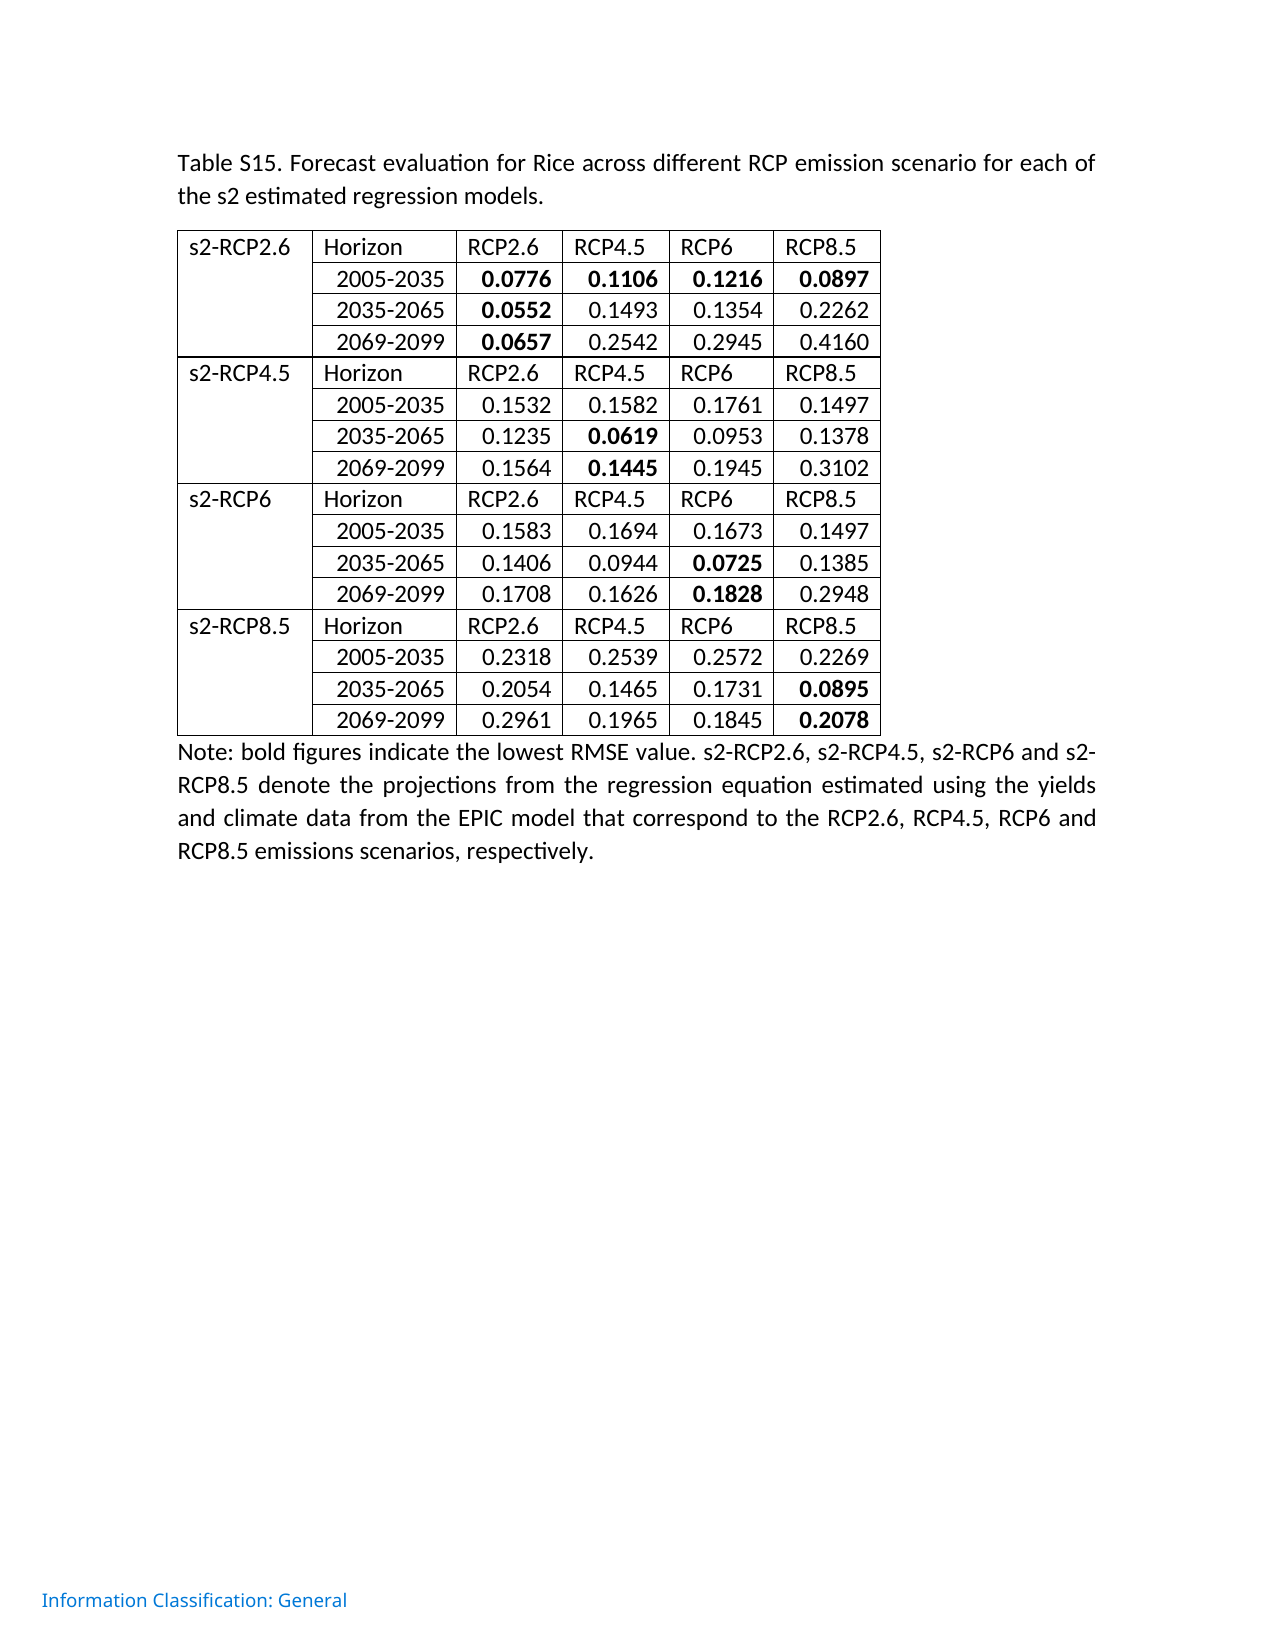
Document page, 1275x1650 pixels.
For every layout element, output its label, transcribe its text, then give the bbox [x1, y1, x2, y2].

table_cell RCP6 [670, 484, 773, 514]
table_cell 0.0953 [670, 421, 773, 451]
table_cell 2069-2099 [313, 326, 456, 356]
table_cell 0.2078 [774, 705, 880, 735]
text Note: bold figures indicate the lowest RMSE value. s2-RCP2.6, s2-RCP4.5, s2-RCP6 and s2-RCP8.5 denote the projections from the regression equation estimated using the yields and climate data from the EPIC model that correspond to the RCP2.6, RCP4.5, RCP6 and RCP8.5 emissions scenarios, respectively. [177, 736, 1098, 865]
table_cell 0.4160 [774, 326, 880, 356]
table_cell 0.1493 [563, 294, 669, 325]
table_cell 0.0725 [670, 547, 773, 577]
table_cell 0.1626 [563, 578, 669, 609]
table_cell 0.2948 [774, 578, 880, 609]
table_cell 0.0944 [563, 547, 669, 577]
table_header s2-RCP2.6 [178, 231, 312, 356]
table_cell 0.1106 [563, 263, 669, 293]
table_cell 0.2539 [563, 641, 669, 672]
table_cell RCP8.5 [774, 610, 880, 640]
table_cell 0.1731 [670, 673, 773, 703]
table_cell 0.2054 [457, 673, 562, 703]
table_cell 2005-2035 [313, 263, 456, 293]
table_cell RCP4.5 [563, 484, 669, 514]
table_cell 0.1694 [563, 515, 669, 546]
table_cell RCP4.5 [563, 358, 669, 388]
table_cell 0.1828 [670, 578, 773, 609]
table_cell s2-RCP6 [178, 484, 312, 609]
table_cell 0.1497 [774, 389, 880, 419]
table_cell 0.1583 [457, 515, 562, 546]
table_cell 0.1354 [670, 294, 773, 325]
table_cell 0.0657 [457, 326, 562, 356]
table_cell 2069-2099 [313, 705, 456, 735]
text Table S15. Forecast evaluation for Rice across different RCP emission scenario for each of the s2 estimated regression models. [177, 148, 1098, 211]
table_cell 0.1564 [457, 452, 562, 483]
table_header RCP6 [670, 231, 773, 262]
table_cell RCP8.5 [774, 358, 880, 388]
table_cell RCP2.6 [457, 358, 562, 388]
table_cell 0.1532 [457, 389, 562, 419]
table_cell 0.2542 [563, 326, 669, 356]
table_cell 0.1673 [670, 515, 773, 546]
table_cell 0.2269 [774, 641, 880, 672]
table_cell 0.2262 [774, 294, 880, 325]
table_cell 0.1965 [563, 705, 669, 735]
table_header RCP2.6 [457, 231, 562, 262]
table_cell 0.1761 [670, 389, 773, 419]
table_cell 0.0552 [457, 294, 562, 325]
table_cell 0.1582 [563, 389, 669, 419]
table_cell 0.1445 [563, 452, 669, 483]
table_cell 0.1465 [563, 673, 669, 703]
table_cell 2069-2099 [313, 578, 456, 609]
table_header RCP8.5 [774, 231, 880, 262]
table_cell 0.1235 [457, 421, 562, 451]
table_cell 2035-2065 [313, 547, 456, 577]
table_cell 0.2572 [670, 641, 773, 672]
table_cell 0.0895 [774, 673, 880, 703]
table_cell 2035-2065 [313, 421, 456, 451]
table_cell 0.0776 [457, 263, 562, 293]
table_cell 0.1378 [774, 421, 880, 451]
table_cell 0.1708 [457, 578, 562, 609]
table_cell Horizon [313, 484, 456, 514]
table_cell s2-RCP8.5 [178, 610, 312, 735]
table_header Horizon [313, 231, 456, 262]
table_cell 0.1945 [670, 452, 773, 483]
table_cell RCP6 [670, 358, 773, 388]
table_cell 0.0619 [563, 421, 669, 451]
table_cell RCP4.5 [563, 610, 669, 640]
table_cell 2035-2065 [313, 673, 456, 703]
table_cell RCP8.5 [774, 484, 880, 514]
table_cell 0.3102 [774, 452, 880, 483]
table_cell Horizon [313, 610, 456, 640]
table_cell 0.1406 [457, 547, 562, 577]
table_cell RCP2.6 [457, 484, 562, 514]
table_cell RCP2.6 [457, 610, 562, 640]
table_cell 0.2961 [457, 705, 562, 735]
table_cell 0.2318 [457, 641, 562, 672]
table_cell 2069-2099 [313, 452, 456, 483]
table_cell 0.1216 [670, 263, 773, 293]
table_cell s2-RCP4.5 [178, 358, 312, 483]
table_cell 2005-2035 [313, 641, 456, 672]
table_cell RCP6 [670, 610, 773, 640]
table_cell 0.1497 [774, 515, 880, 546]
table_cell 0.2945 [670, 326, 773, 356]
table_cell 0.0897 [774, 263, 880, 293]
table_cell 0.1845 [670, 705, 773, 735]
table_cell 2035-2065 [313, 294, 456, 325]
table_cell 0.1385 [774, 547, 880, 577]
table_cell 2005-2035 [313, 389, 456, 419]
table_header RCP4.5 [563, 231, 669, 262]
table_cell Horizon [313, 358, 456, 388]
table_cell 2005-2035 [313, 515, 456, 546]
